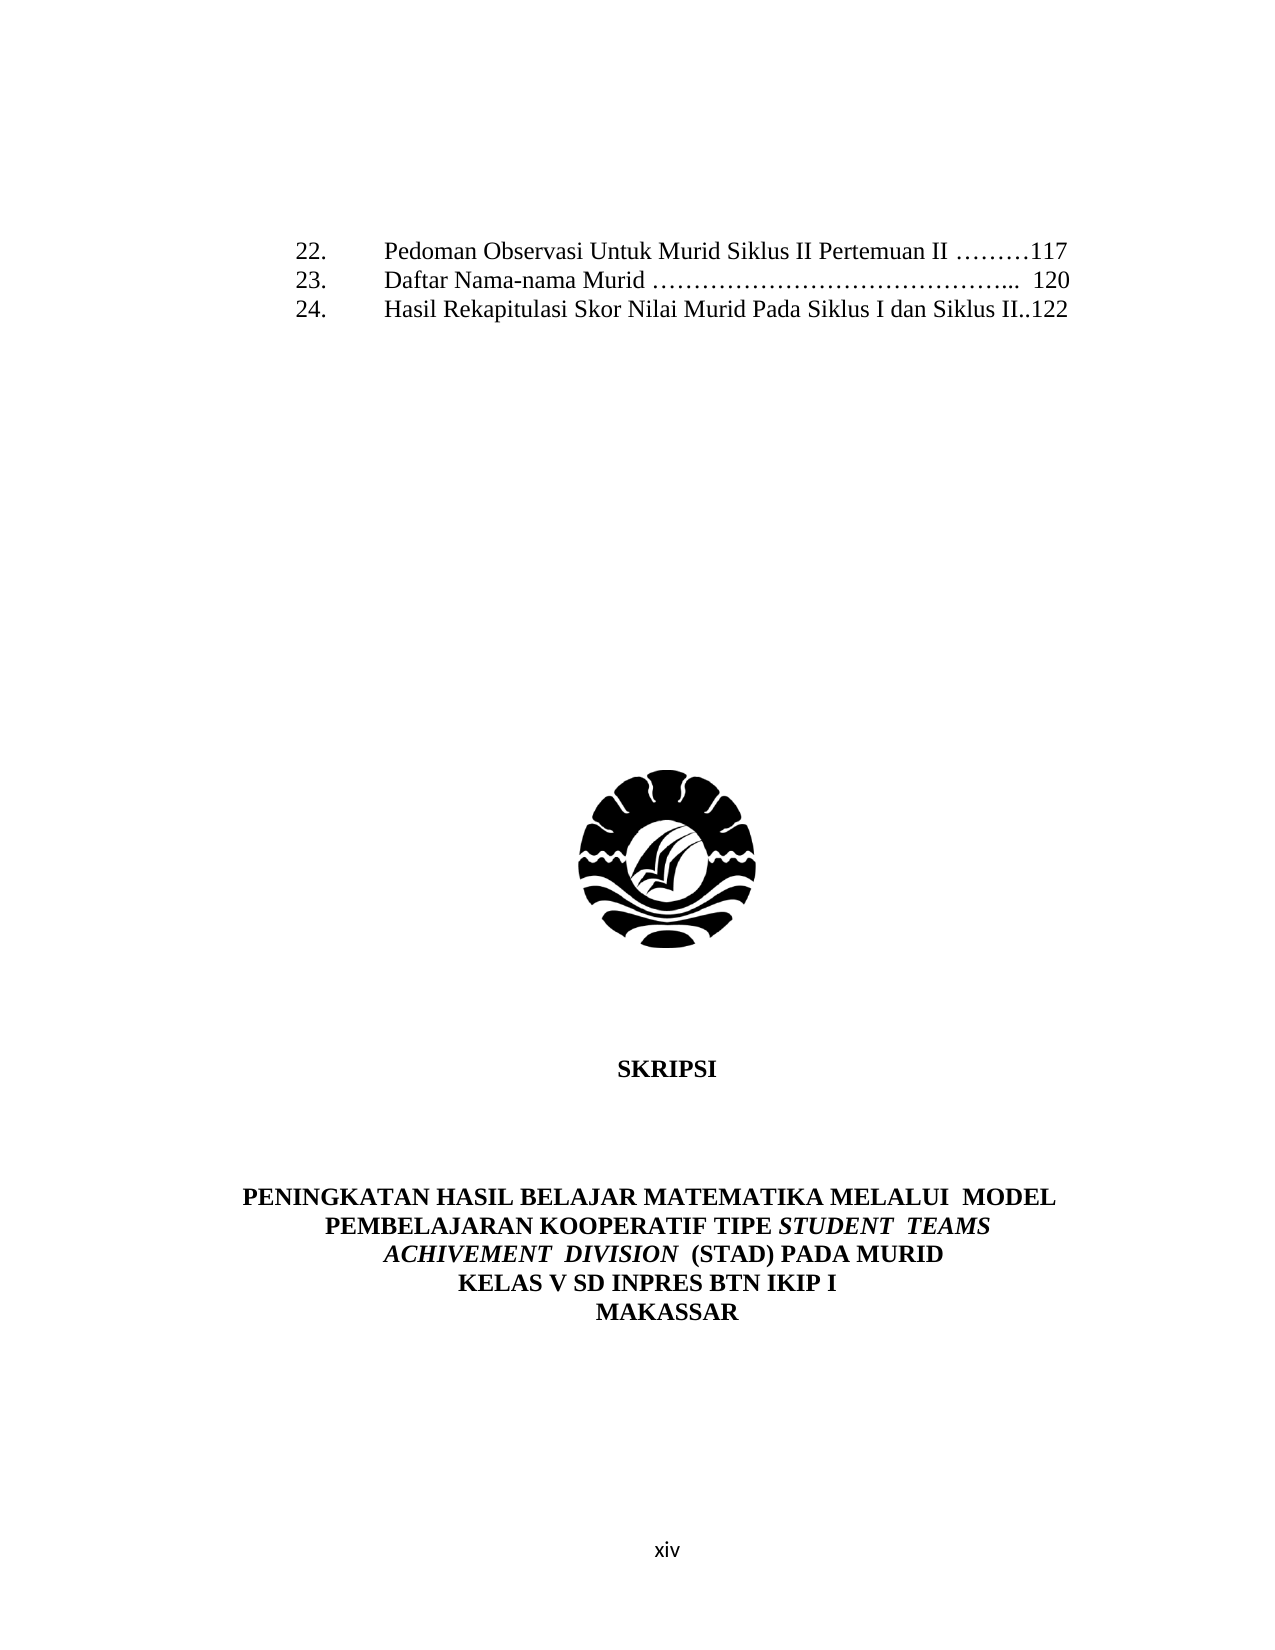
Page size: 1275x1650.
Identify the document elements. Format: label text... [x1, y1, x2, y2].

text SKRIPSI [236, 1054, 1098, 1083]
text PENINGKATAN HASIL BELAJAR MATEMATIKA MELALUI MODEL PEMBELAJARAN KOOPERATIF TIPE STUDENT TEAMS [236, 1182, 1098, 1239]
picture [578, 770, 756, 948]
text KELAS V SD INPRES BTN IKIP I [236, 1268, 1098, 1297]
list Hasil Rekapitulasi Skor Nilai Murid Pada Siklus I dan Siklus II..122 [295, 294, 1098, 322]
list Pedoman Observasi Untuk Murid Siklus II Pertemuan II ………117 [295, 236, 1098, 265]
text MAKASSAR [236, 1297, 1098, 1326]
text ACHIVEMENT DIVISION (STAD) PADA MURID [236, 1239, 1098, 1268]
list Daftar Nama-nama Murid ……………………………………... 120 [295, 265, 1098, 294]
